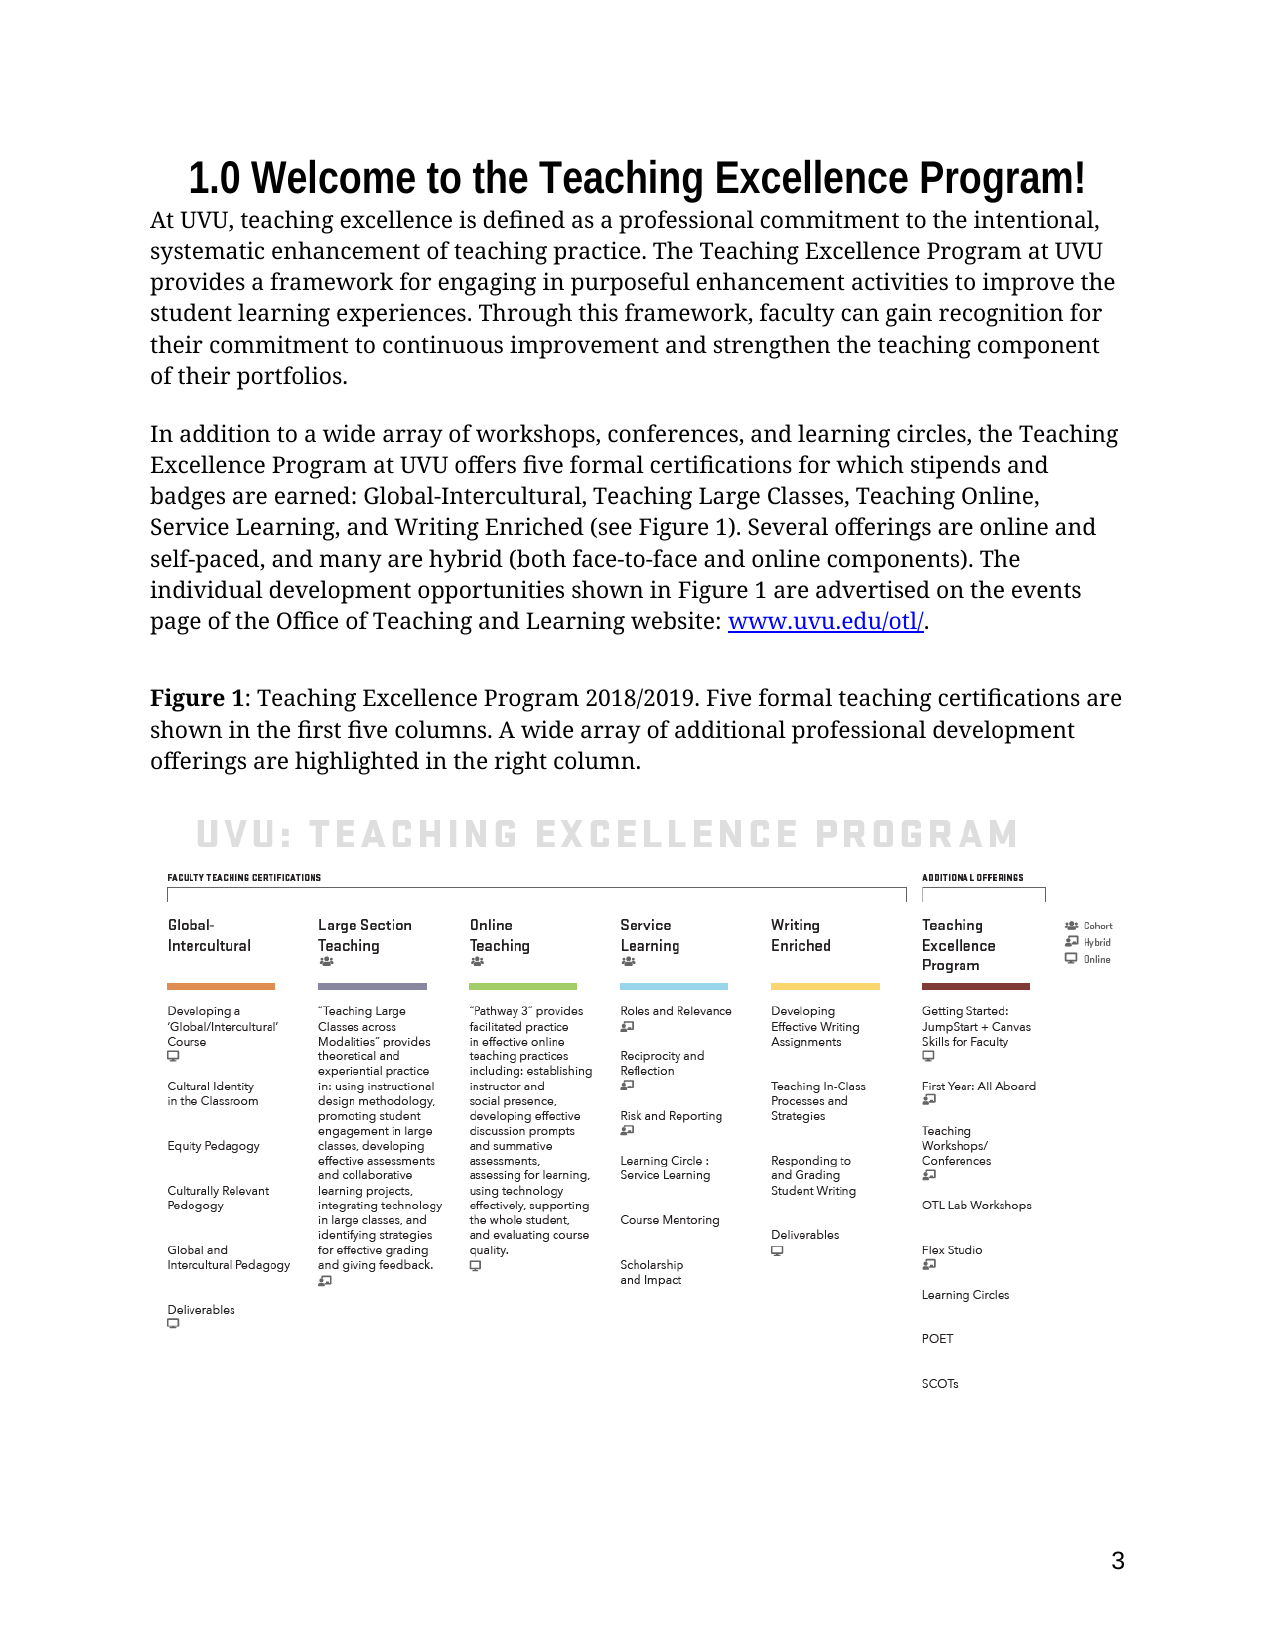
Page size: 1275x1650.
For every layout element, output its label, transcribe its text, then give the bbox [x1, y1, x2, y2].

text Figure 1: Teaching Excellence Program 2018/2019. Five formal teaching certifications are shown in the first five columns. A wide array of additional professional development offerings are highlighted in the right column. [150, 682, 1125, 776]
subtitle 1.0 Welcome to the Teaching Excellence Program! [150, 151, 1125, 204]
text At UVU, teaching excellence is defined as a professional commitment to the intentional, systematic enhancement of teaching practice. The Teaching Excellence Program at UVU provides a framework for engaging in purposeful enhancement activities to improve the student learning experiences. Through this framework, faculty can gain recognition for their commitment to continuous improvement and strengthen the teaching component of their portfolios. [150, 204, 1125, 391]
text In addition to a wide array of workshops, conferences, and learning circles, the Teaching Excellence Program at UVU offers five formal certifications for which stipends and badges are earned: Global-Intercultural, Teaching Large Classes, Teaching Online, Service Learning, and Writing Enriched (see Figure 1). Several offerings are online and self-paced, and many are hybrid (both face-to-face and online components). The individual development opportunities shown in Figure 1 are advertised on the events page of the Office of Teaching and Learning website: www.uvu.edu/otl/. [150, 417, 1125, 636]
picture [150, 807, 1125, 1406]
